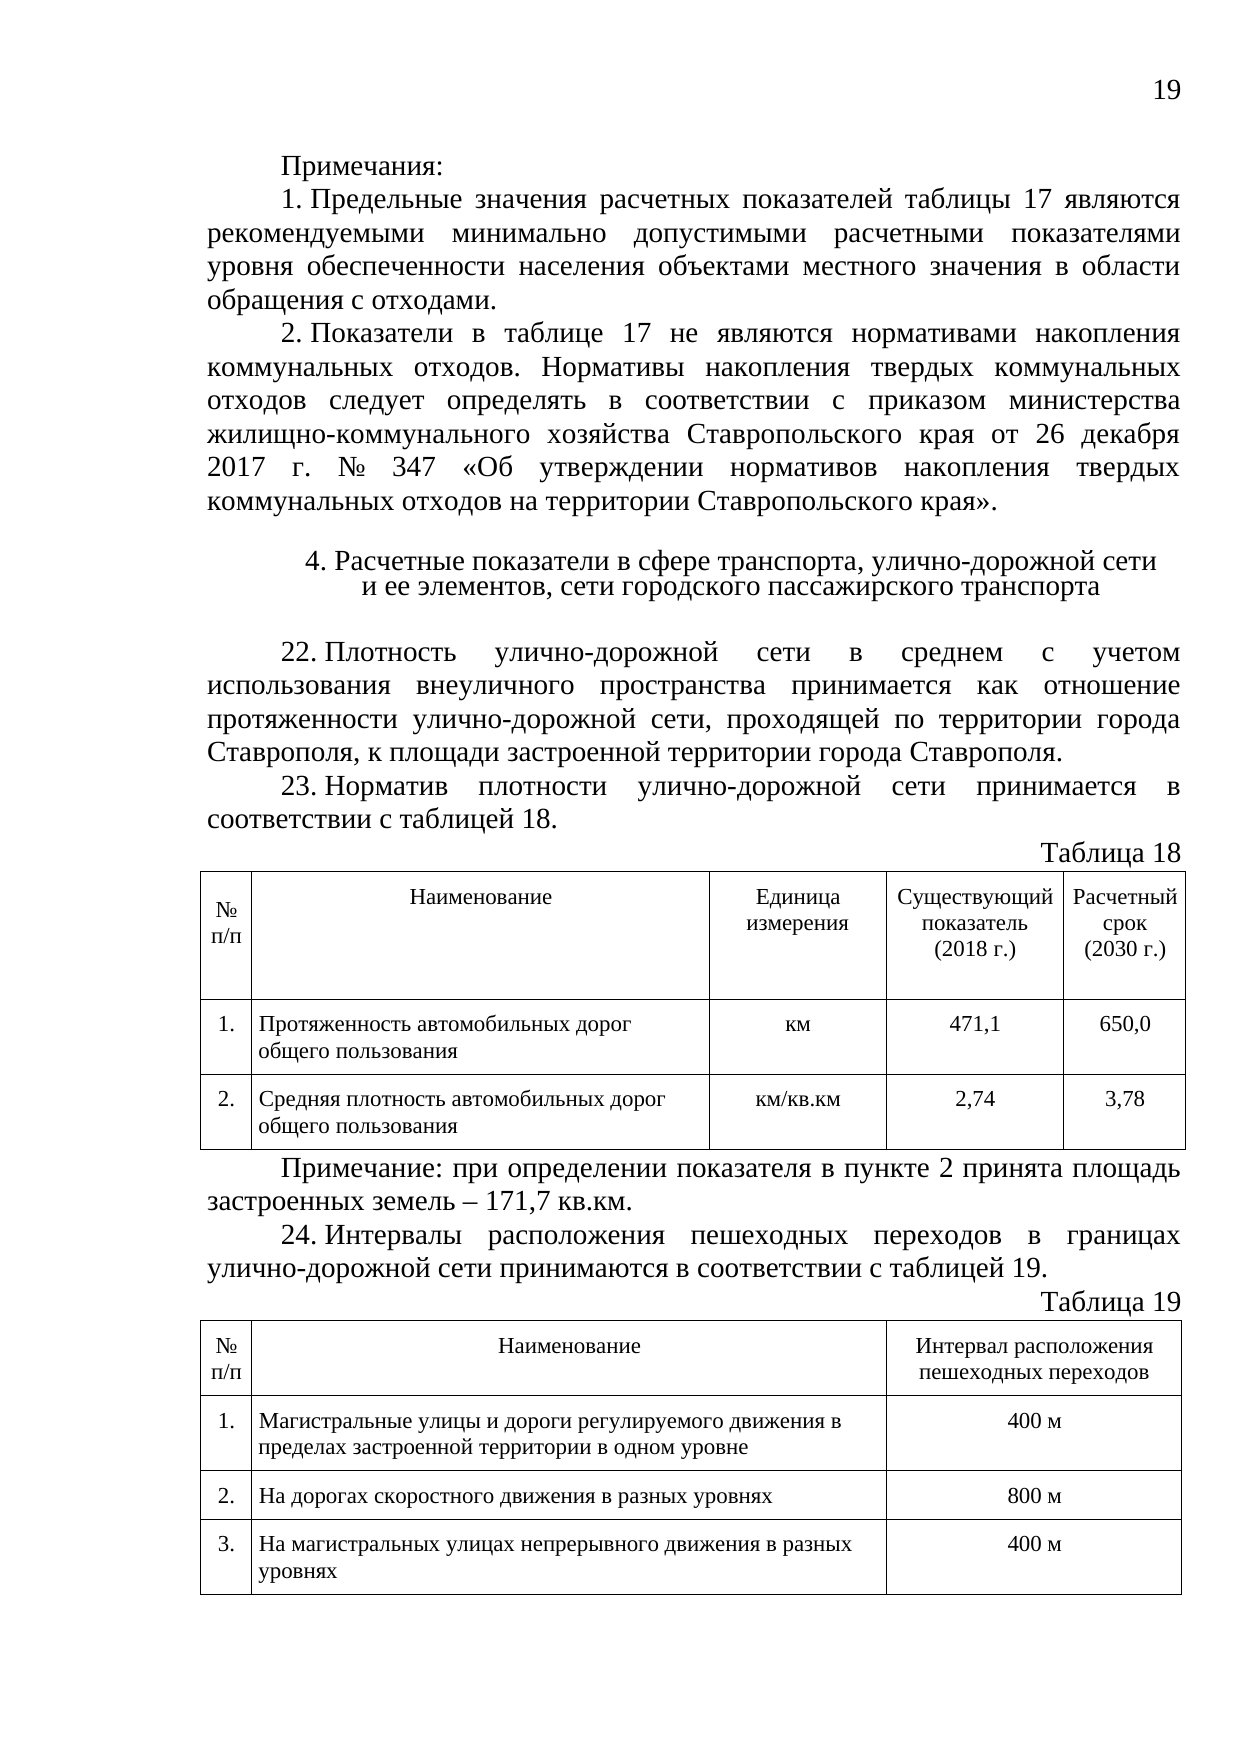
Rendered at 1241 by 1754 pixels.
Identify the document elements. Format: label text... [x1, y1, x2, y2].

table_cell км/кв.км [710, 1075, 886, 1149]
text Примечания: [207, 148, 1181, 181]
table_cell 800 м [887, 1471, 1181, 1519]
table_cell км [710, 1000, 886, 1074]
table_cell Протяженность автомобильных дорог общего пользования [252, 1000, 709, 1074]
table_cell 400 м [887, 1520, 1181, 1594]
text Примечание: при определении показателя в пункте 2 принята площадь застроенных земель – 171,7 кв.км. [207, 1150, 1181, 1217]
text 22. Плотность улично-дорожной сети в среднем с учетом использования внеуличного пространства принимается как отношение протяженности улично-дорожной сети, проходящей по территории города Ставрополя, к площади застроенной территории города Ставрополя. [207, 634, 1181, 768]
table_cell 2. [201, 1075, 251, 1149]
table_cell 1. [201, 1396, 251, 1470]
table_cell Магистральные улицы и дороги регулируемого движения в пределах застроенной территории в одном уровне [252, 1396, 886, 1470]
table_cell 3. [201, 1520, 251, 1594]
table_cell 3,78 [1064, 1075, 1185, 1149]
table_cell 400 м [887, 1396, 1181, 1470]
text Таблица 18 [207, 835, 1181, 868]
table_cell 2,74 [887, 1075, 1063, 1149]
table_header № п/п [201, 872, 251, 999]
text 4. Расчетные показатели в сфере транспорта, улично-дорожной сети [662, 550, 1181, 575]
table_header Наименование [252, 1321, 886, 1395]
table_header № п/п [201, 1321, 251, 1395]
table_header Расчетный срок (2030 г.) [1064, 872, 1185, 999]
text и ее элементов, сети городского пассажирского транспорта [207, 575, 1181, 600]
list Показатели в таблице 17 не являются нормативами накопления коммунальных отходов. Нормативы накопления твердых коммунальных отходов следует определять в соответствии с приказом министерства жилищно-коммунального хозяйства Ставропольского края от 26 декабря 2017 г. № 347 «Об утверждении нормативов накопления твердых коммунальных отходов на территории Ставропольского края». [207, 315, 1181, 517]
table_header Единица измерения [710, 872, 886, 999]
table_cell 1. [201, 1000, 251, 1074]
table_cell На дорогах скоростного движения в разных уровнях [252, 1471, 886, 1519]
table_header Существующий показатель (2018 г.) [887, 872, 1063, 999]
text 23. Норматив плотности улично-дорожной сети принимается в соответствии с таблицей 18. [207, 768, 1181, 835]
table_cell 2. [201, 1471, 251, 1519]
table_header Наименование [252, 872, 709, 999]
text 4. Расчетные показатели в сфере транспорта, улично-дорожной сети [207, 550, 659, 575]
text Таблица 19 [207, 1284, 1181, 1318]
table_header Интервал расположения пешеходных переходов [887, 1321, 1181, 1395]
table_cell Средняя плотность автомобильных дорог общего пользования [252, 1075, 709, 1149]
table_cell 471,1 [887, 1000, 1063, 1074]
text 24. Интервалы расположения пешеходных переходов в границах улично-дорожной сети принимаются в соответствии с таблицей 19. [207, 1217, 1181, 1284]
table_cell На магистральных улицах непрерывного движения в разных уровнях [252, 1520, 886, 1594]
list Предельные значения расчетных показателей таблицы 17 являются рекомендуемыми минимально допустимыми расчетными показателями уровня обеспеченности населения объектами местного значения в области обращения с отходами. [207, 181, 1181, 315]
table_cell 650,0 [1064, 1000, 1185, 1074]
